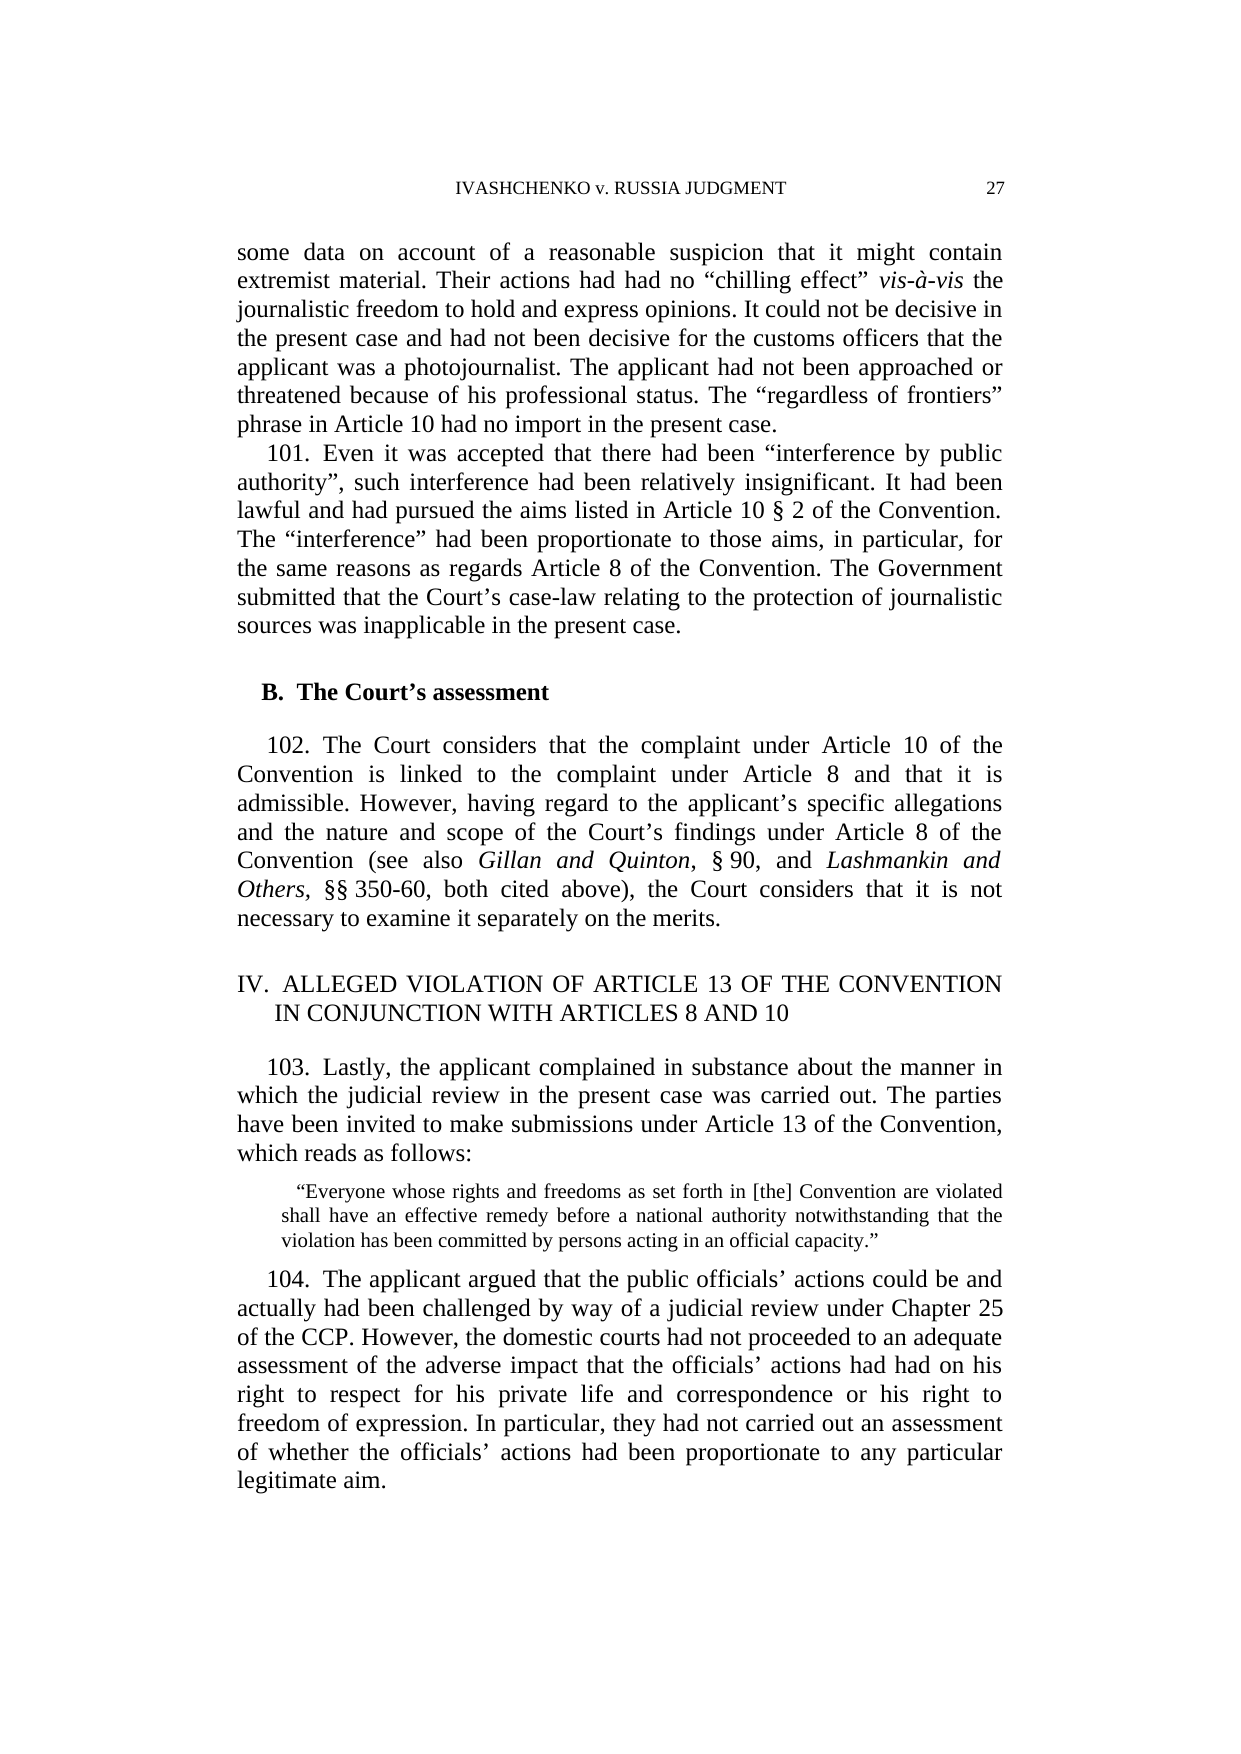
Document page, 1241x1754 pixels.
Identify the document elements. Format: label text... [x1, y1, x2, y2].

text 104. The applicant argued that the public officials’ actions could be and actually had been challenged by way of a judicial review under Chapter 25 of the CCP. However, the domestic courts had not proceeded to an adequate assessment of the adverse impact that the officials’ actions had had on his right to respect for his private life and correspondence or his right to freedom of expression. In particular, they had not carried out an assessment of whether the officials’ actions had been proportionate to any particular legitimate aim. [237, 1264, 1003, 1494]
subtitle B. The Court’s assessment [261, 677, 1003, 706]
text 103. Lastly, the applicant complained in substance about the manner in which the judicial review in the present case was carried out. The parties have been invited to make submissions under Article 13 of the Convention, which reads as follows: [237, 1052, 1003, 1167]
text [237, 237, 1003, 438]
text “Everyone whose rights and freedoms as set forth in [the] Convention are violated shall have an effective remedy before a national authority notwithstanding that the violation has been committed by persons acting in an official capacity.” [281, 1179, 1003, 1252]
text 101. Even it was accepted that there had been “interference by public authority”, such interference had been relatively insignificant. It had been lawful and had pursued the aims listed in Article 10 § 2 of the Convention. The “interference” had been proportionate to those aims, in particular, for the same reasons as regards Article 8 of the Convention. The Government submitted that the Court’s case-law relating to the protection of journalistic sources was inapplicable in the present case. [237, 438, 1003, 639]
text 102. The Court considers that the complaint under Article 10 of the Convention is linked to the complaint under Article 8 and that it is admissible. However, having regard to the applicant’s specific allegations and the nature and scope of the Court’s findings under Article 8 of the Convention (see also Gillan and Quinton, § 90, and Lashmankin and Others, §§ 350-60, both cited above), the Court considers that it is not necessary to examine it separately on the merits. [237, 731, 1003, 932]
subtitle IV. ALLEGED VIOLATION OF ARTICLE 13 OF THE CONVENTION IN CONJUNCTION WITH ARTICLES 8 AND 10 [237, 969, 1003, 1027]
